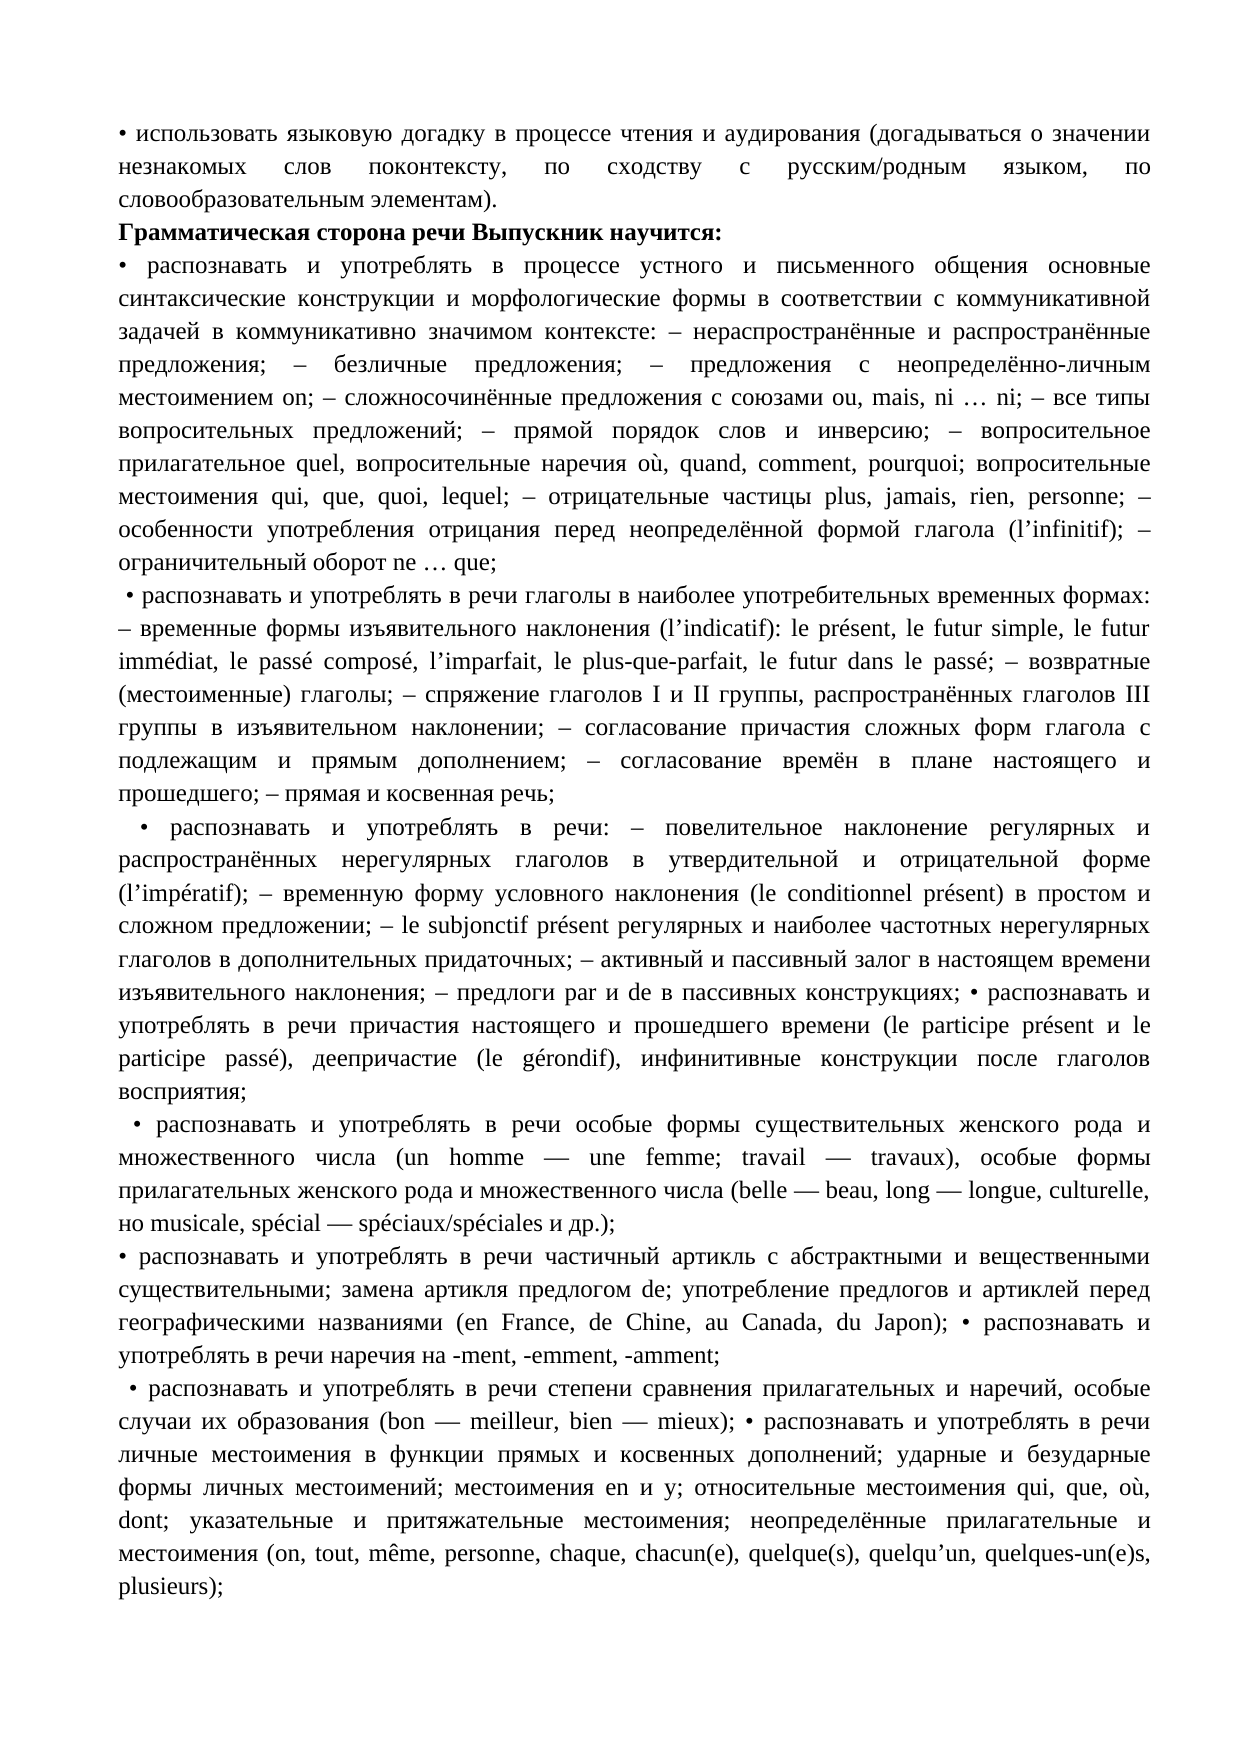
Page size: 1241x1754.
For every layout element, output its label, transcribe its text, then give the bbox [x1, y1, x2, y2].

text • распознавать и употреблять в речи степени сравнения прилагательных и наречий, особые случаи их образования (bon — meilleur, bien — mieux); • распознавать и употреблять в речи личные местоимения в функции прямых и косвенных дополнений; ударные и безударные формы личных местоимений; местоимения en и y; относительные местоимения qui, que, où, dont; указательные и притяжательные местоимения; неопределённые прилагательные и местоимения (on, tout, même, personne, chaque, chacun(e), quelque(s), quelqu’un, quelques-un(e)s, plusieurs); [118, 1373, 1152, 1600]
text • распознавать и употреблять в речи особые формы существительных женского рода и множественного числа (un homme — une femme; travail — travaux), особые формы прилагательных женского рода и множественного числа (belle — beau, long — longue, culturelle, но musicale, spécial — spéciaux/spéciales и др.); [118, 1109, 1152, 1237]
text • распознавать и употреблять в речи глаголы в наиболее употребительных временных формах: – временные формы изъявительного наклонения (l’indicatif): le présent, le futur simple, le futur immédiat, le passé composé, l’imparfait, le plus-que-parfait, le futur dans le passé; – возвратные (местоименные) глаголы; – спряжение глаголов I и II группы, распространённых глаголов III группы в изъявительном наклонении; – согласование причастия сложных форм глагола с подлежащим и прямым дополнением; – согласование времён в плане настоящего и прошедшего; – прямая и косвенная речь; [118, 580, 1152, 807]
text • распознавать и употреблять в речи: – повелительное наклонение регулярных и распространённых нерегулярных глаголов в утвердительной и отрицательной форме (l’impératif); – временную форму условного наклонения (le conditionnel présent) в простом и сложном предложении; – le subjonctif présent регулярных и наиболее частотных нерегулярных глаголов в дополнительных придаточных; – активный и пассивный залог в настоящем времени изъявительного наклонения; – предлоги par и de в пассивных конструкциях; • распознавать и употреблять в речи причастия настоящего и прошедшего времени (le participe présent и le participe passé), деепричастие (le gérondif), инфинитивные конструкции после глаголов восприятия; [118, 812, 1152, 1104]
text • распознавать и употреблять в процессе устного и письменного общения основные синтаксические конструкции и морфологические формы в соответствии с коммуникативной задачей в коммуникативно значимом контексте: – нераспространённые и распространённые предложения; – безличные предложения; – предложения с неопределённо-личным местоимением on; – сложносочинённые предложения с союзами ou, mais, ni … ni; – все типы вопросительных предложений; – прямой порядок слов и инверсию; – вопросительное прилагательное quel, вопросительные наречия où, quand, comment, pourquoi; вопросительные местоимения qui, que, quoi, lequel; – отрицательные частицы plus, jamais, rien, personne; – особенности употребления отрицания перед неопределённой формой глагола (l’infinitif); – ограничительный оборот ne … que; [118, 250, 1152, 576]
text Грамматическая сторона речи Выпускник научится: [118, 217, 1152, 246]
text • использовать языковую догадку в процессе чтения и аудирования (догадываться о значении незнакомых слов поконтексту, по сходству с русским/родным языком, по словообразовательным элементам). [118, 118, 1152, 213]
text • распознавать и употреблять в речи частичный артикль с абстрактными и вещественными существительными; замена артикля предлогом de; употребление предлогов и артиклей перед географическими названиями (en France, de Chine, au Canada, du Japon); • распознавать и употреблять в речи наречия на -ment, -emment, -amment; [118, 1241, 1152, 1369]
